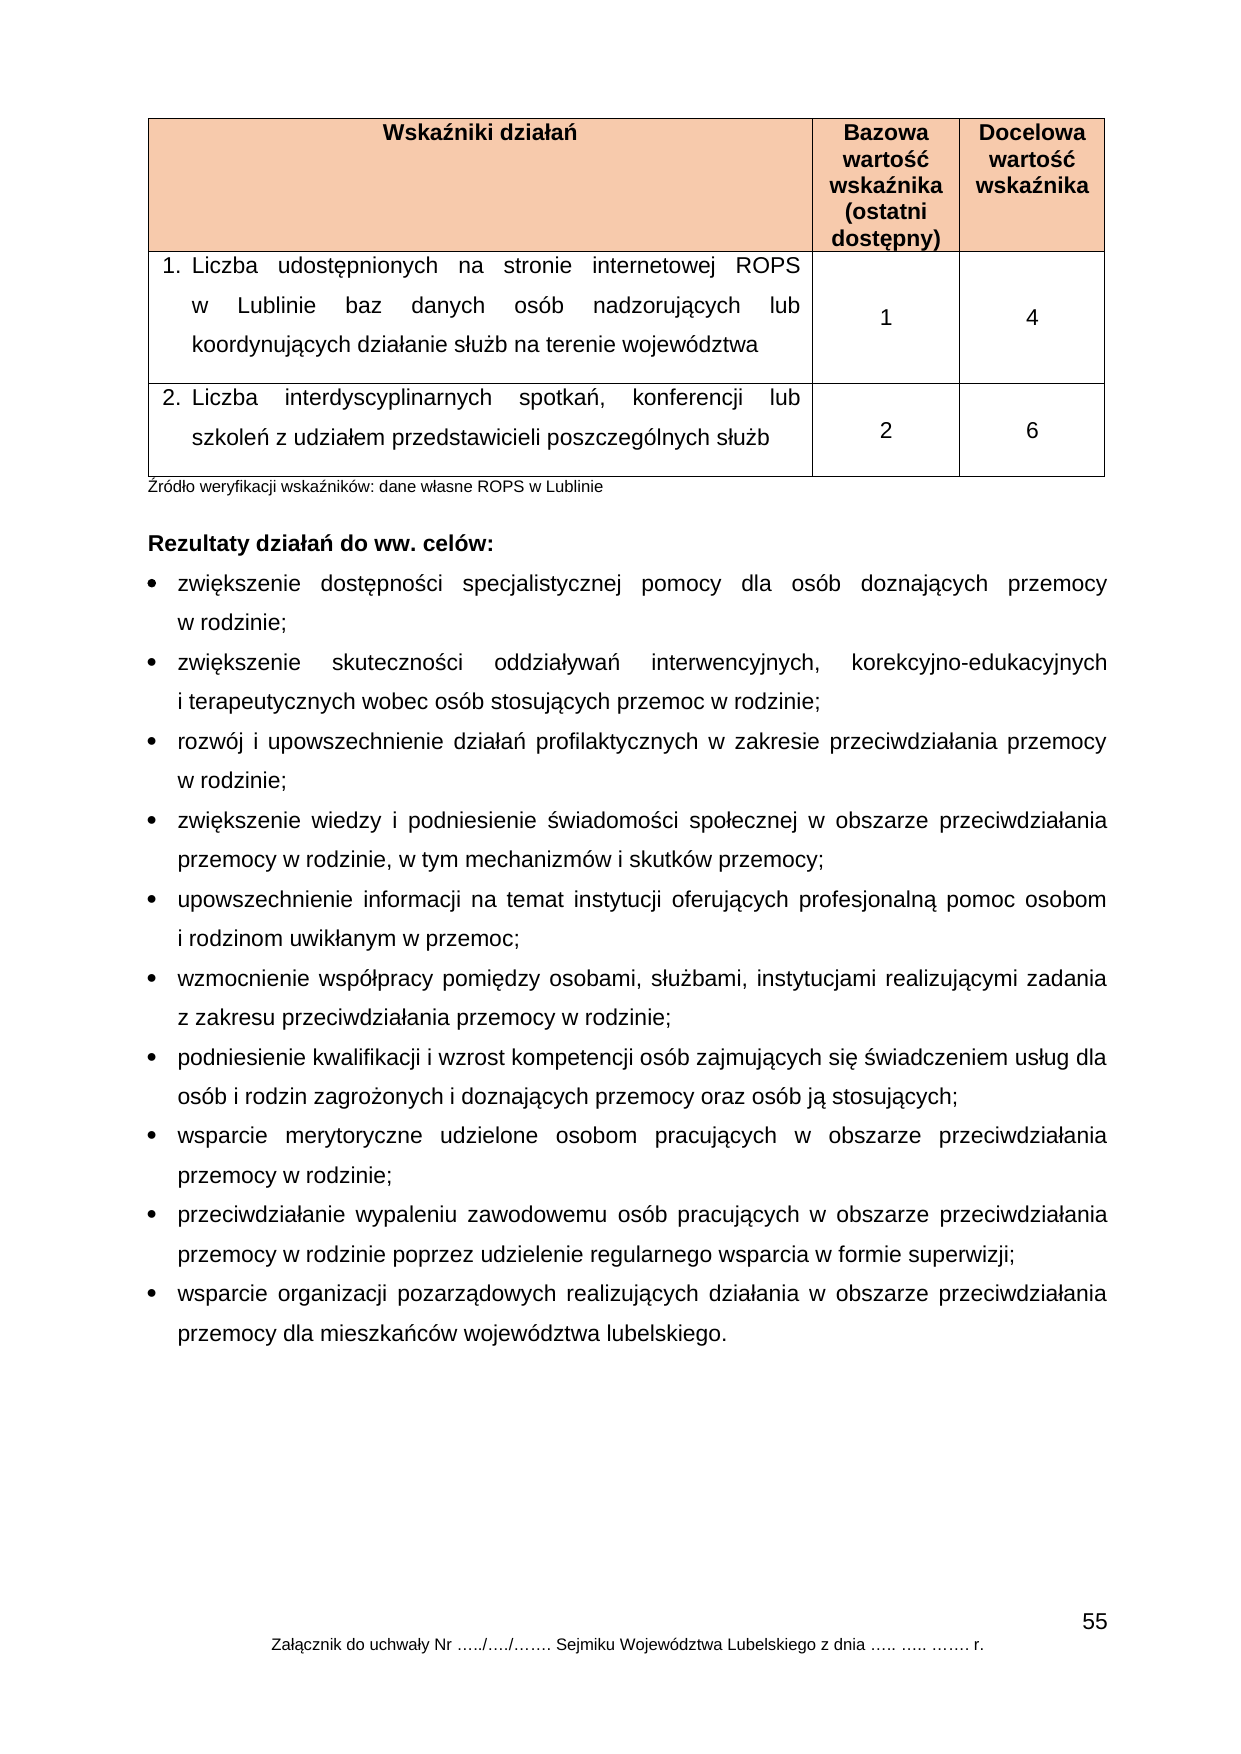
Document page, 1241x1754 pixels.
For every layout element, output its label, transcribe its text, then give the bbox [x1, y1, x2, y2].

table_cell 2 [813, 384, 959, 476]
list rozwój i upowszechnienie działań profilaktycznych w zakresie przeciwdziałania przemocy w rodzinie; [148, 728, 1107, 793]
table_cell 4 [960, 252, 1104, 383]
list zwiększenie skuteczności oddziaływań interwencyjnych, korekcyjno-edukacyjnych i terapeutycznych wobec osób stosujących przemoc w rodzinie; [148, 649, 1107, 714]
list upowszechnienie informacji na temat instytucji oferujących profesjonalną pomoc osobom i rodzinom uwikłanym w przemoc; [148, 886, 1107, 951]
table_cell 6 [960, 384, 1104, 476]
list wzmocnienie współpracy pomiędzy osobami, służbami, instytucjami realizującymi zadania z zakresu przeciwdziałania przemocy w rodzinie; [148, 964, 1107, 1030]
list podniesienie kwalifikacji i wzrost kompetencji osób zajmujących się świadczeniem usług dla osób i rodzin zagrożonych i doznających przemocy oraz osób ją stosujących; [148, 1043, 1107, 1109]
list zwiększenie wiedzy i podniesienie świadomości społecznej w obszarze przeciwdziałania przemocy w rodzinie, w tym mechanizmów i skutków przemocy; [148, 807, 1107, 872]
list wsparcie organizacji pozarządowych realizujących działania w obszarze przeciwdziałania przemocy dla mieszkańców województwa lubelskiego. [148, 1280, 1107, 1346]
table_header Docelowa wartość wskaźnika [960, 119, 1104, 251]
list przeciwdziałanie wypaleniu zawodowemu osób pracujących w obszarze przeciwdziałania przemocy w rodzinie poprzez udzielenie regularnego wsparcia w formie superwizji; [148, 1201, 1107, 1267]
table_cell Liczba udostępnionych na stronie internetowej ROPS w Lublinie baz danych osób nadzorujących lub koordynujących działanie służb na terenie województwa [149, 252, 812, 383]
text Rezultaty działań do ww. celów: [148, 530, 1107, 557]
table_header Wskaźniki działań [149, 119, 812, 251]
list zwiększenie dostępności specjalistycznej pomocy dla osób doznających przemocy w rodzinie; [148, 570, 1107, 636]
list wsparcie merytoryczne udzielone osobom pracujących w obszarze przeciwdziałania przemocy w rodzinie; [148, 1122, 1107, 1188]
table_cell 1 [813, 252, 959, 383]
text Źródło weryfikacji wskaźników: dane własne ROPS w Lublinie [148, 477, 1107, 496]
table_cell Liczba interdyscyplinarnych spotkań, konferencji lub szkoleń z udziałem przedstawicieli poszczególnych służb [149, 384, 812, 476]
table_header Bazowa wartość wskaźnika (ostatni dostępny) [813, 119, 959, 251]
